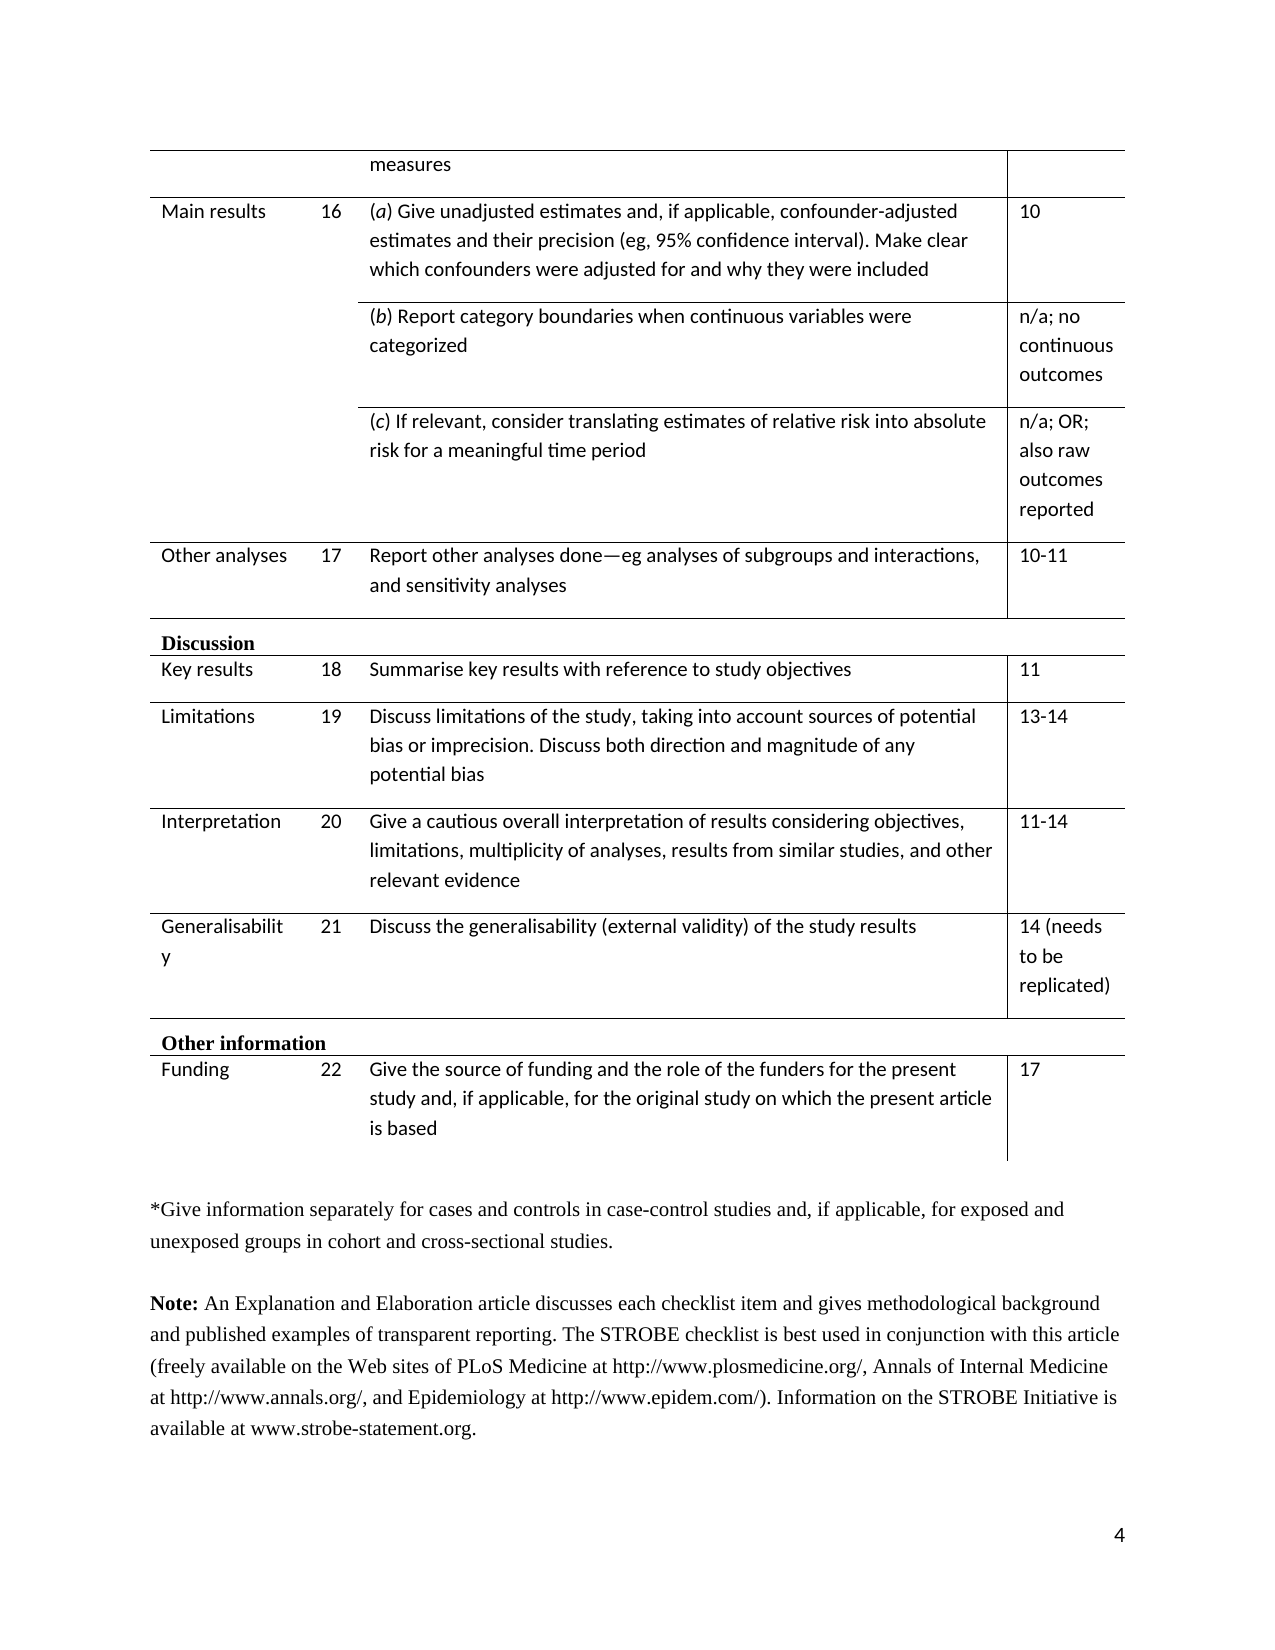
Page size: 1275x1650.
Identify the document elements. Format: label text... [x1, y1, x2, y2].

table_cell 20 [304, 809, 358, 913]
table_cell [358, 151, 1007, 197]
table_cell 17 [1008, 1056, 1125, 1161]
table_cell n/a; OR; also raw outcomes reported [1008, 408, 1125, 542]
table_cell 10 [1008, 198, 1125, 302]
table_cell Summarise key results with reference to study objectives [358, 656, 1007, 702]
table_cell 11-14 [1008, 809, 1125, 913]
table_cell 13-14 [1008, 703, 1125, 807]
table_cell 18 [304, 656, 358, 702]
table_cell Other information [150, 1019, 1125, 1055]
table_cell Give the source of funding and the role of the funders for the present study and, if applicable, for the original study on which the present article is based [358, 1056, 1007, 1161]
table_cell 14 (needs to be replicated) [1008, 914, 1125, 1018]
table_cell 21 [304, 914, 358, 1018]
table_cell Funding [150, 1056, 304, 1161]
table_cell Discuss limitations of the study, taking into account sources of potential bias or imprecision. Discuss both direction and magnitude of any potential bias [358, 703, 1007, 807]
table_cell Other analyses [150, 543, 304, 618]
table_cell Interpretation [150, 809, 304, 913]
text Note: An Explanation and Elaboration article discusses each checklist item and gives methodological background and published examples of transparent reporting. The STROBE checklist is best used in conjunction with this article (freely available on the Web sites of PLoS Medicine at http://www.plosmedicine.org/, Annals of Internal Medicine at http://www.annals.org/, and Epidemiology at http://www.epidem.com/). Information on the STROBE Initiative is available at www.-statement.org. [150, 1286, 1125, 1442]
table_cell Key results [150, 656, 304, 702]
table_cell 19 [304, 703, 358, 807]
table_cell Give a cautious overall interpretation of results considering objectives, limitations, multiplicity of analyses, results from similar studies, and other relevant evidence [358, 809, 1007, 913]
table_cell (c) If relevant, consider translating estimates of relative risk into absolute risk for a meaningful time period [358, 408, 1007, 542]
table_cell [1008, 151, 1125, 197]
table_cell 16 [304, 198, 358, 542]
table_cell Discussion [150, 619, 1125, 655]
table_cell (b) Report category boundaries when continuous variables were categorized [358, 303, 1007, 407]
table_cell Generalisability [150, 914, 304, 1018]
text *Give information separately for cases and controls in case-control studies and, if applicable, for exposed and unexposed groups in cohort and cross-sectional studies. [150, 1192, 1125, 1254]
table_cell Discuss the generalisability (external validity) of the study results [358, 914, 1007, 1018]
table_cell Main results [150, 198, 304, 542]
table_cell 11 [1008, 656, 1125, 702]
table_cell Limitations [150, 703, 304, 807]
table_cell n/a; no continuous outcomes [1008, 303, 1125, 407]
table_cell 17 [304, 543, 358, 618]
table_cell 22 [304, 1056, 358, 1161]
table_cell (a) Give unadjusted estimates and, if applicable, confounder-adjusted estimates and their precision (eg, 95% confidence interval). Make clear which confounders were adjusted for and why they were included [358, 198, 1007, 302]
table_cell 10-11 [1008, 543, 1125, 618]
table_cell Report other analyses done—eg analyses of subgroups and interactions, and sensitivity analyses [358, 543, 1007, 618]
